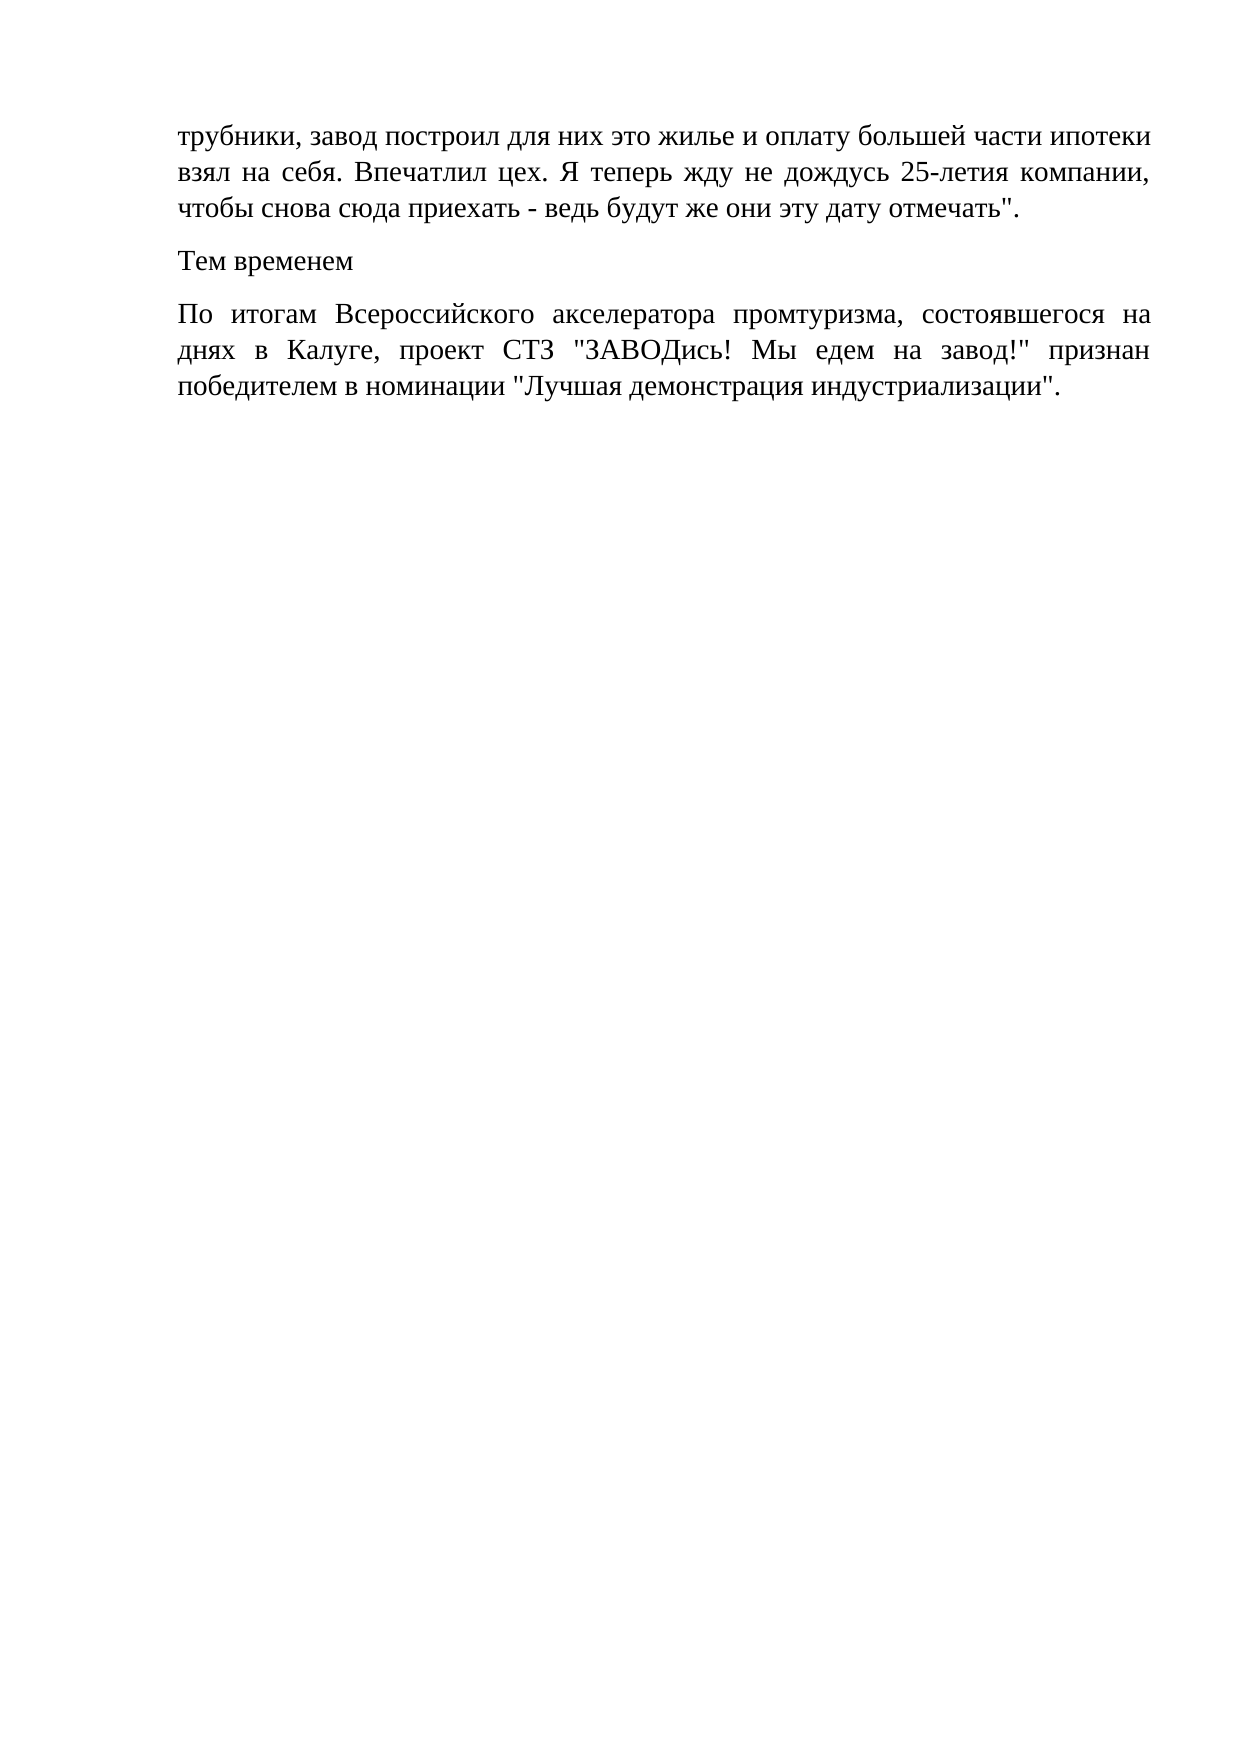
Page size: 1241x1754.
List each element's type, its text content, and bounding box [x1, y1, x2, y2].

text По итогам Всероссийского акселератора промтуризма, состоявшегося на днях в Калуге, проект СТЗ "ЗАВОДись! Мы едем на завод!" признан победителем в номинации "Лучшая демонстрация индустриализации". [177, 296, 1152, 402]
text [177, 118, 1152, 224]
text Тем временем [177, 243, 1152, 277]
